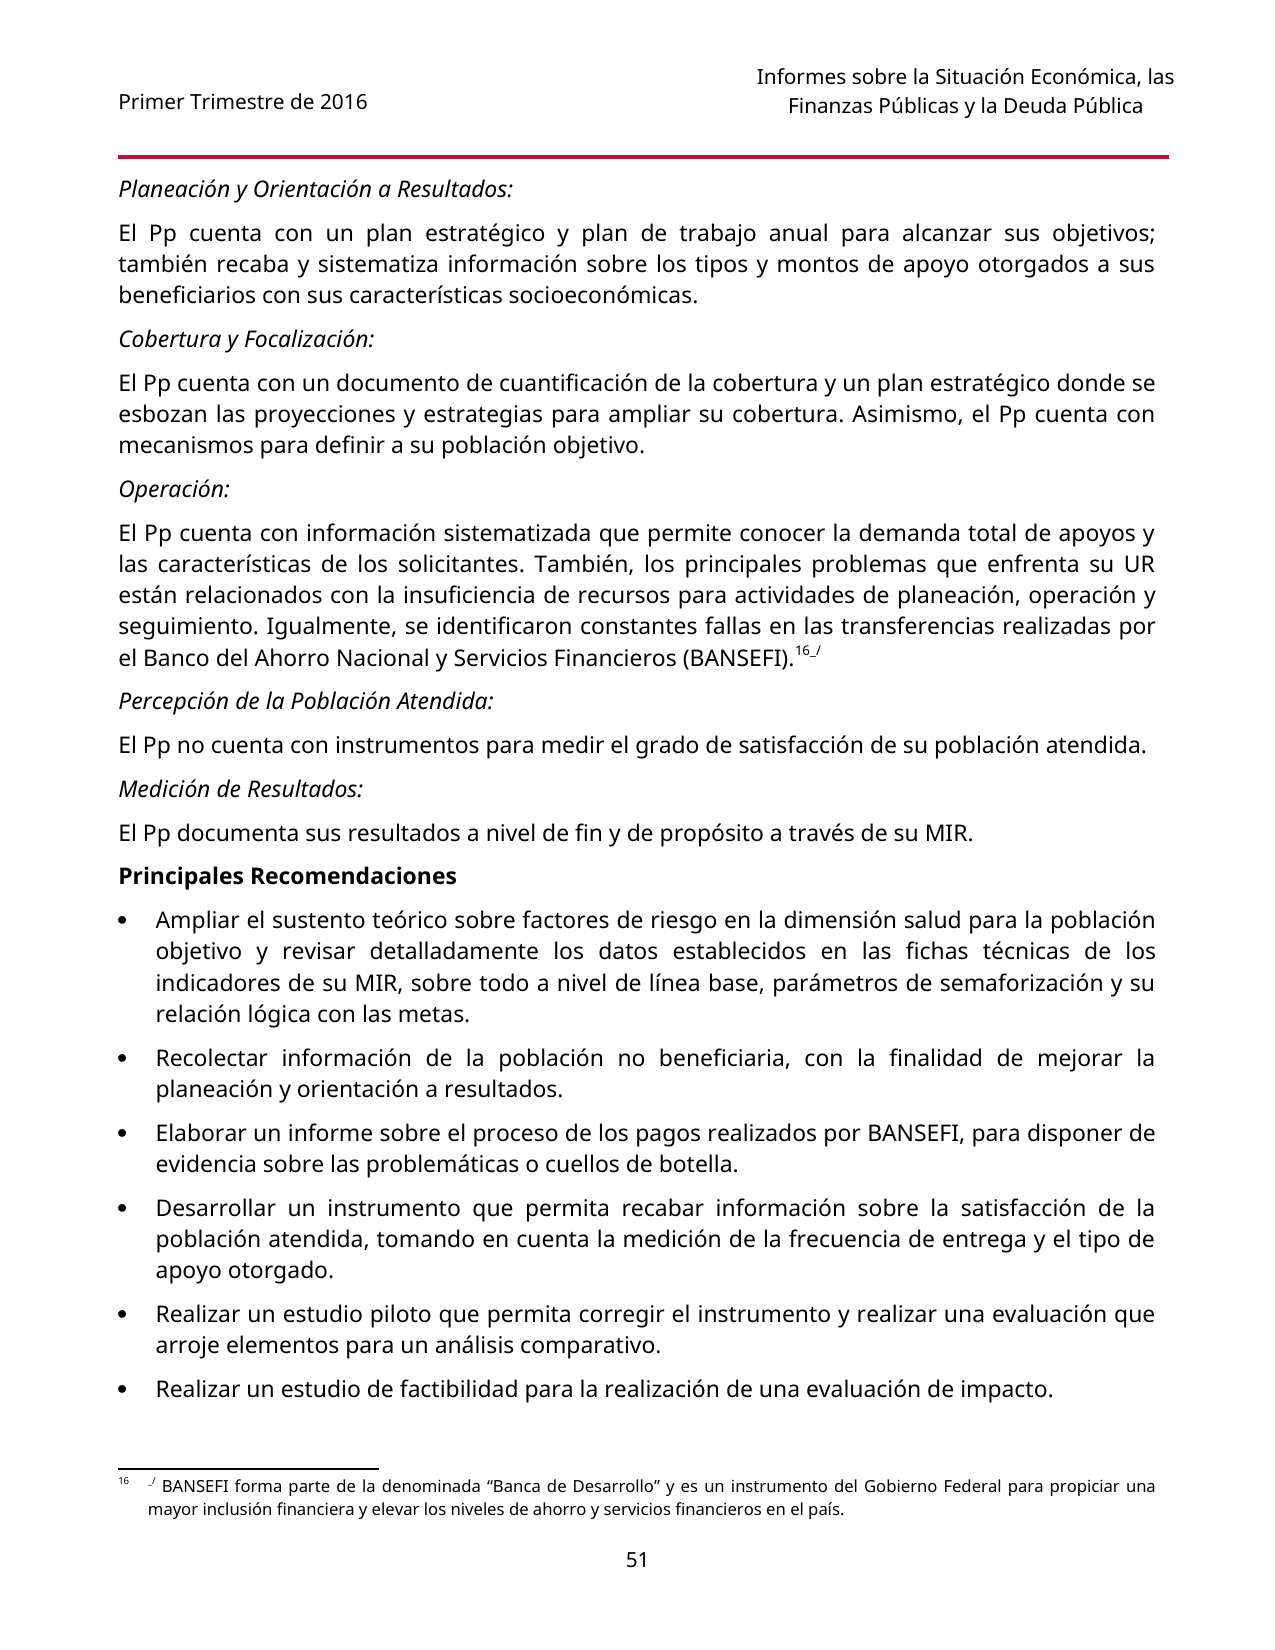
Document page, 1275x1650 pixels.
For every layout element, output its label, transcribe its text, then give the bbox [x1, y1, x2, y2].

text Realizar un estudio piloto que permita corregir el instrumento y realizar una evaluación que arroje elementos para un análisis comparativo. [118, 1298, 1157, 1360]
text El Pp cuenta con información sistematizada que permite conocer la demanda total de apoyos y las características de los solicitantes. También, los principales problemas que enfrenta su UR están relacionados con la insuficiencia de recursos para actividades de planeación, operación y seguimiento. Igualmente, se identificaron constantes fallas en las transferencias realizadas por el Banco del Ahorro Nacional y Servicios Financieros (BANSEFI)._/ [118, 517, 1157, 673]
text Recolectar información de la población no beneficiaria, con la finalidad de mejorar la planeación y orientación a resultados. [118, 1042, 1157, 1104]
text El Pp no cuenta con instrumentos para medir el grado de satisfacción de su población atendida. [118, 729, 1157, 760]
text Cobertura y Focalización: [118, 323, 1157, 354]
text Operación: [118, 473, 1157, 504]
text Percepción de la Población Atendida: [118, 685, 1157, 717]
text El Pp cuenta con un documento de cuantificación de la cobertura y un plan estratégico donde se esbozan las proyecciones y estrategias para ampliar su cobertura. Asimismo, el Pp cuenta con mecanismos para definir a su población objetivo. [118, 367, 1157, 460]
text Principales Recomendaciones [118, 860, 1157, 892]
text Realizar un estudio de factibilidad para la realización de una evaluación de impacto. [118, 1373, 1157, 1404]
text Ampliar el sustento teórico sobre factores de riesgo en la dimensión salud para la población objetivo y revisar detalladamente los datos establecidos en las fichas técnicas de los indicadores de su MIR, sobre todo a nivel de línea base, parámetros de semaforización y su relación lógica con las metas. [118, 904, 1157, 1029]
text Planeación y Orientación a Resultados: [118, 173, 1157, 204]
text El Pp documenta sus resultados a nivel de fin y de propósito a través de su MIR. [118, 817, 1157, 848]
text Elaborar un informe sobre el proceso de los pagos realizados por BANSEFI, para disponer de evidencia sobre las problemáticas o cuellos de botella. [118, 1117, 1157, 1179]
text El Pp cuenta con un plan estratégico y plan de trabajo anual para alcanzar sus objetivos; también recaba y sistematiza información sobre los tipos y montos de apoyo otorgados a sus beneficiarios con sus características socioeconómicas. [118, 217, 1157, 310]
text Desarrollar un instrumento que permita recabar información sobre la satisfacción de la población atendida, tomando en cuenta la medición de la frecuencia de entrega y el tipo de apoyo otorgado. [118, 1192, 1157, 1285]
text Medición de Resultados: [118, 773, 1157, 804]
